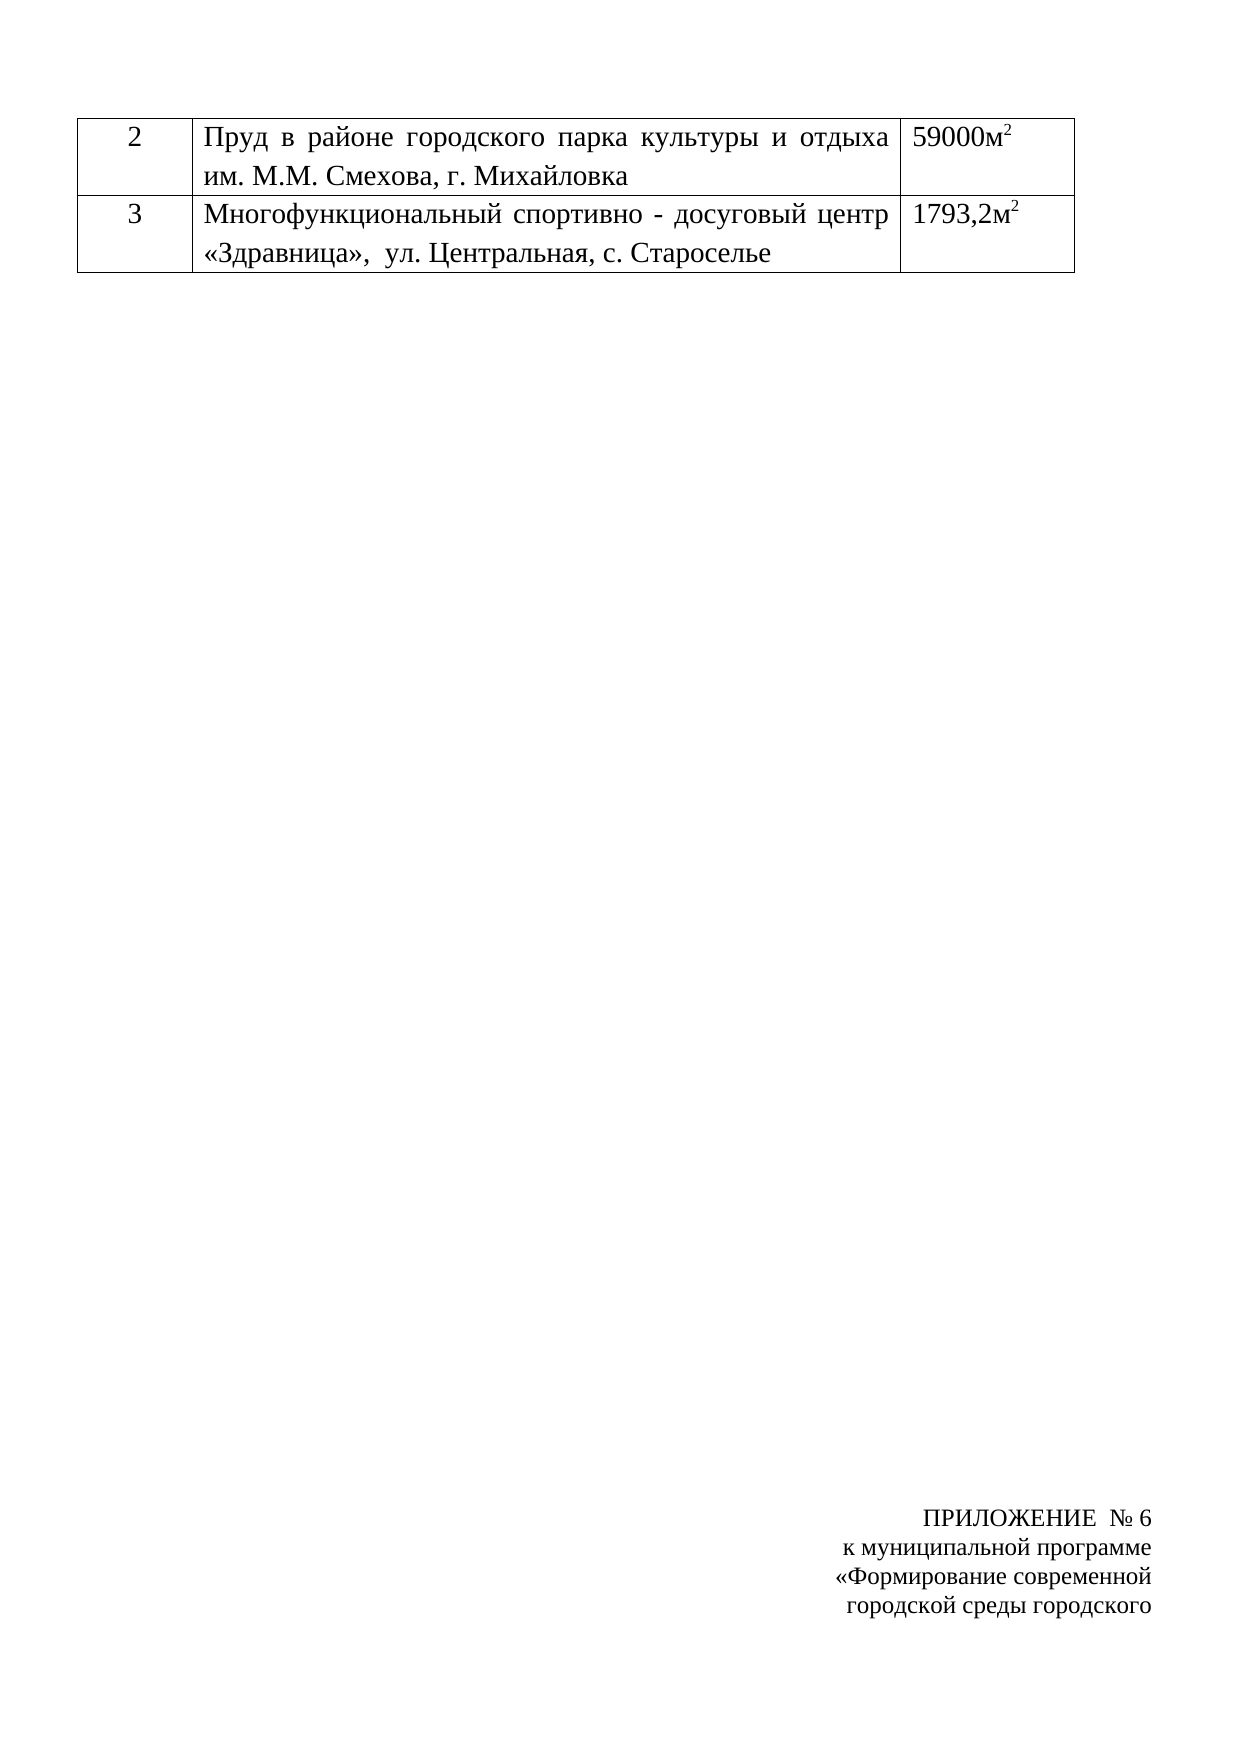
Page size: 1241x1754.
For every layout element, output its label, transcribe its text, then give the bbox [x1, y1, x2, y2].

table_cell 3 [78, 196, 192, 272]
table_cell Пруд в районе городского парка культуры и отдыха им. М.М. Смехова, г. Михайловка [193, 119, 900, 195]
text к муниципальной программе [89, 1532, 1152, 1561]
text ПРИЛОЖЕНИЕ № 6 [89, 1503, 1152, 1532]
table_cell 1793,2м2 [901, 196, 1074, 272]
table_cell 2 [78, 119, 192, 195]
text «Формирование современной [89, 1561, 1152, 1590]
table_cell 59000м2 [901, 119, 1074, 195]
text городской среды городского [89, 1590, 1152, 1618]
table_cell Многофункциональный спортивно - досуговый центр «Здравница», ул. Центральная, с. Староселье [193, 196, 900, 272]
